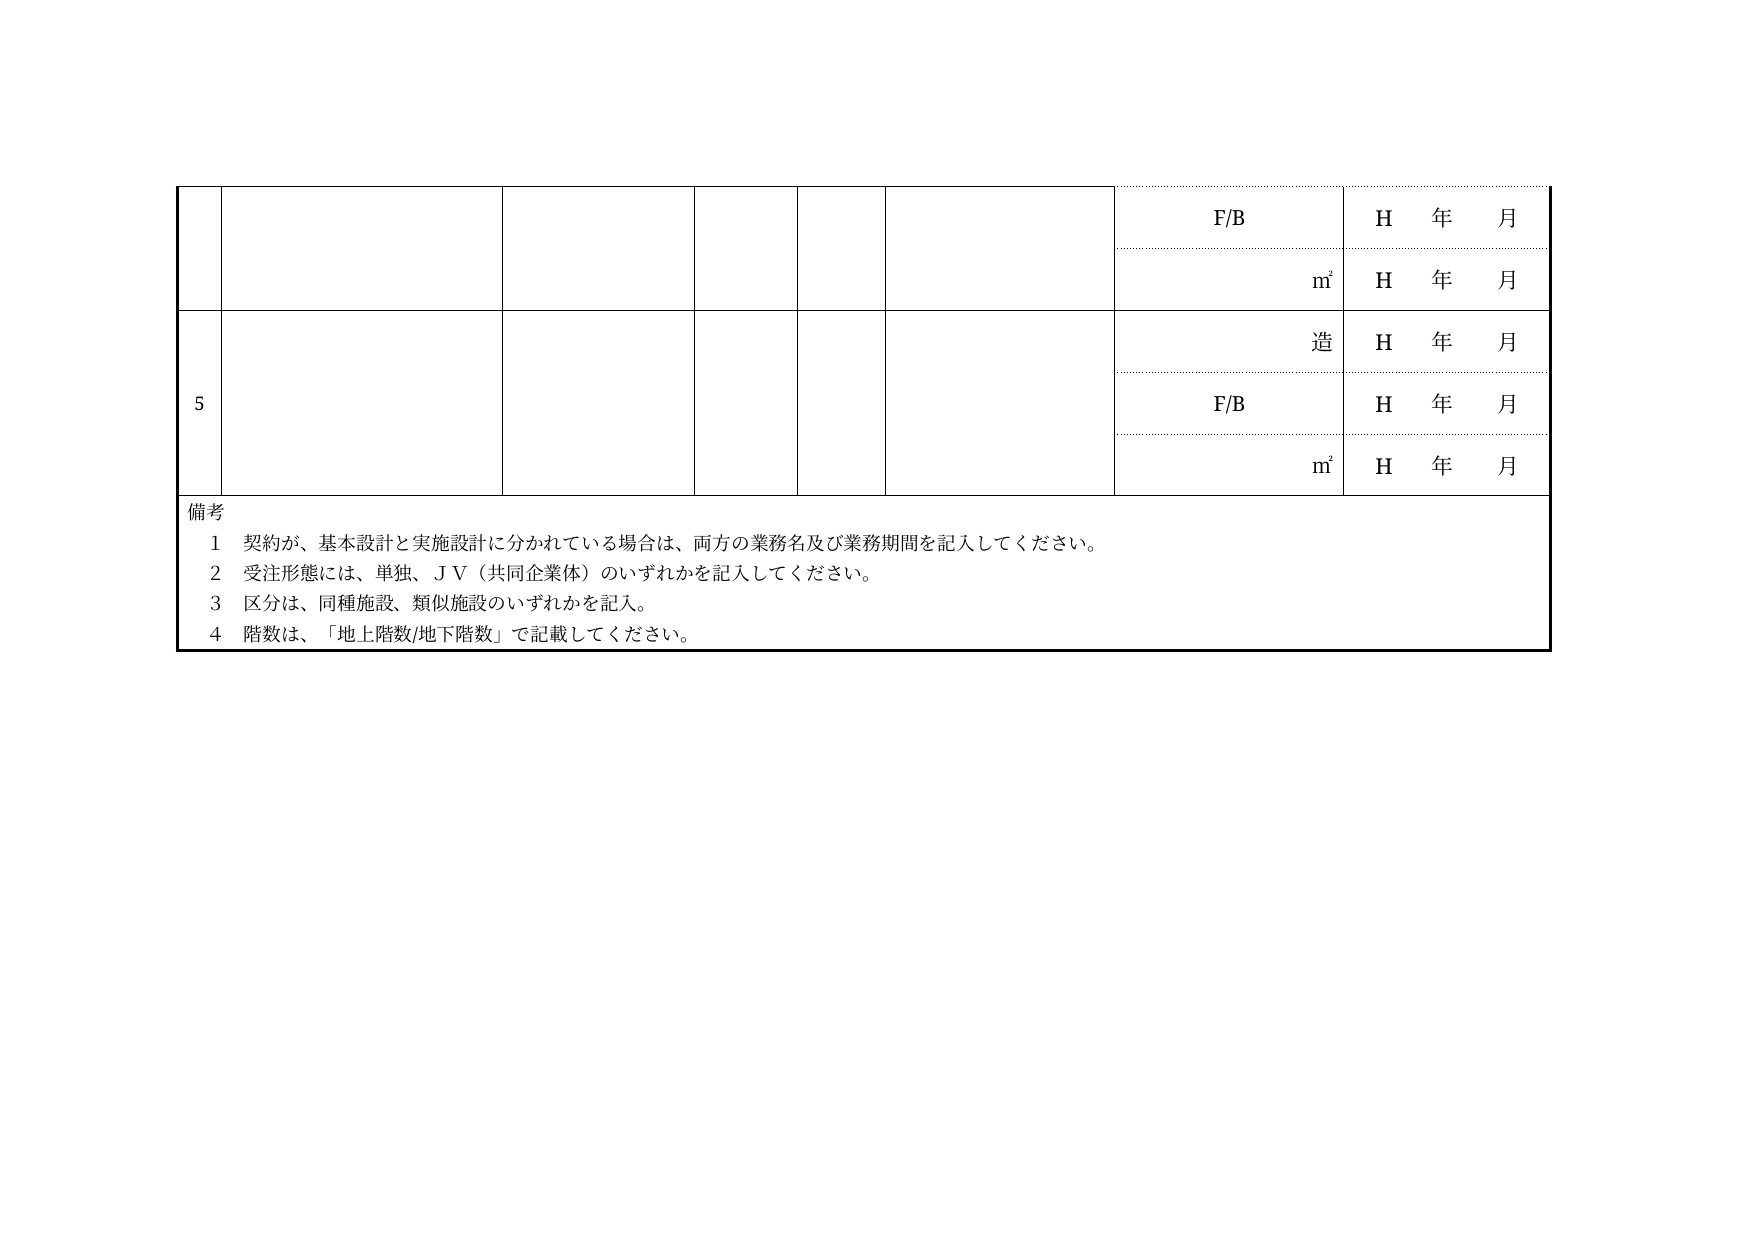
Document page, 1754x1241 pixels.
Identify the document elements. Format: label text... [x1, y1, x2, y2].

table_cell 4 [179, 187, 221, 310]
table_cell [886, 187, 1114, 310]
table_cell [695, 187, 797, 310]
table_cell H 年 月 [1344, 434, 1549, 495]
table_cell 造 [1115, 311, 1343, 372]
table_cell H 年 月 [1344, 311, 1549, 372]
table_cell 備考 １ 契約が、基本設計と実施設計に分かれている場合は、両方の業務名及び業務期間を記入してください。 ２ 受注形態には、単独、ＪＶ（共同企業体）のいずれかを記入してください。 ３ 区分は、同種施設、類似施設のいずれかを記入。 ４ 階数は、「地上階数/地下階数」で記載してください。 [179, 496, 1549, 648]
table_cell [222, 311, 502, 495]
table_cell [798, 187, 885, 310]
table_cell [503, 187, 694, 310]
table_cell [695, 311, 797, 495]
table_cell [886, 311, 1114, 495]
table_cell ㎡ [1115, 248, 1343, 310]
table_cell F/B [1115, 186, 1344, 248]
table_cell H 年 月 [1344, 372, 1549, 433]
table_cell ㎡ [1115, 434, 1343, 495]
table_cell [503, 311, 694, 495]
table_cell H 年 月 [1344, 186, 1549, 248]
table_cell F/B [1115, 372, 1343, 433]
table_cell 5 [179, 311, 221, 495]
table_cell H 年 月 [1344, 248, 1549, 310]
table_cell [798, 311, 885, 495]
table_cell [222, 187, 502, 310]
